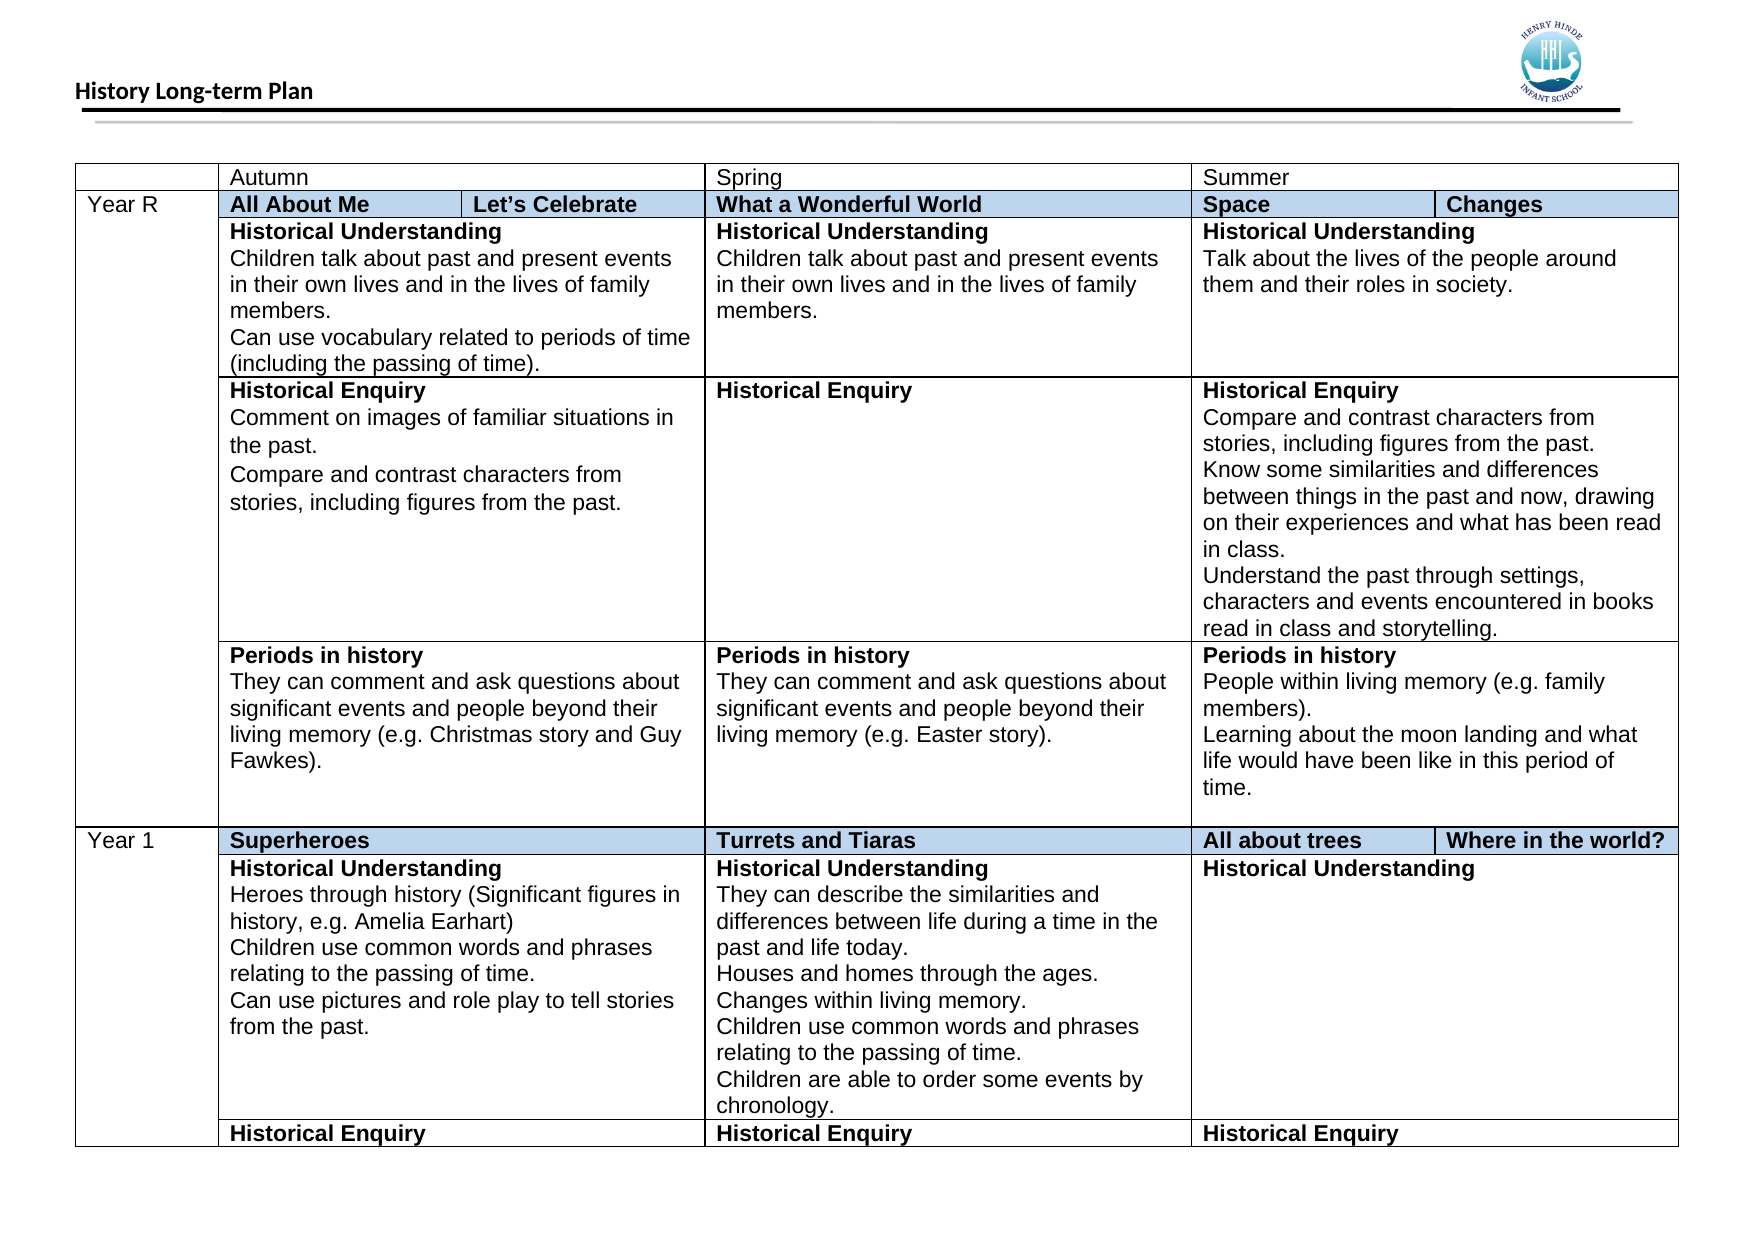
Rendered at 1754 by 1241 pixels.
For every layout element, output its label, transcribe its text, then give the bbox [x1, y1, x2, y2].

table_cell Historical Understanding Heroes through history (Significant figures in history, e.g. Amelia Earhart) Children use common words and phrases relating to the passing of time. Can use pictures and role play to tell stories from the past. [219, 855, 704, 1118]
table_cell Historical Understanding Talk about the lives of the people around them and their roles in society. [1192, 218, 1678, 376]
table_cell Historical Enquiry [1192, 1120, 1678, 1146]
table_header [76, 164, 218, 190]
table_cell All about trees [1192, 828, 1434, 854]
table_cell Year 1 [76, 828, 218, 1146]
table_cell Historical Understanding They can describe the similarities and differences between life during a time in the past and life today. Houses and homes through the ages. Changes within living memory. Children use common words and phrases relating to the passing of time. Children are able to order some events by chronology. [706, 855, 1191, 1118]
table_cell Historical Enquiry Comment on images of familiar situations in the past. Compare and contrast characters from stories, including figures from the past. [219, 378, 704, 641]
table_cell Periods in history They can comment and ask questions about significant events and people beyond their living memory (e.g. Easter story). [706, 642, 1191, 826]
table_cell Historical Understanding Children talk about past and present events in their own lives and in the lives of family members. Can use vocabulary related to periods of time (including the passing of time). [219, 218, 704, 376]
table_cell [706, 1120, 1191, 1146]
table_cell Turrets and Tiaras [706, 828, 1191, 854]
table_cell Historical Enquiry Compare and contrast characters from stories, including figures from the past. Know some similarities and differences between things in the past and now, drawing on their experiences and what has been read in class. Understand the past through settings, characters and events encountered in books read in class and storytelling. [1192, 378, 1678, 641]
table_header Summer [1192, 164, 1678, 190]
table_cell Historical Enquiry [706, 378, 1191, 641]
table_cell Periods in history People within living memory (e.g. family members). Learning about the moon landing and what life would have been like in this period of time. [1192, 642, 1678, 826]
picture [1519, 21, 1583, 102]
text History Long-term Plan [75, 75, 1679, 106]
table_cell Superheroes [219, 828, 704, 854]
table_cell Changes [1436, 191, 1678, 217]
table_cell Where in the world? [1436, 828, 1678, 854]
table_cell Historical Understanding Children talk about past and present events in their own lives and in the lives of family members. [706, 218, 1191, 376]
table_header Spring [706, 164, 1191, 190]
table_cell Historical Understanding [1192, 855, 1678, 1118]
table_cell All About Me [219, 191, 461, 217]
table_cell Periods in history They can comment and ask questions about significant events and people beyond their living memory (e.g. Christmas story and Guy Fawkes). [219, 642, 704, 826]
table_cell Space [1192, 191, 1434, 217]
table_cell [219, 1120, 704, 1146]
table_cell What a Wonderful World [706, 191, 1191, 217]
table_cell Year R [76, 191, 218, 826]
table_header Autumn [219, 164, 704, 190]
table_cell Let’s Celebrate [462, 191, 704, 217]
